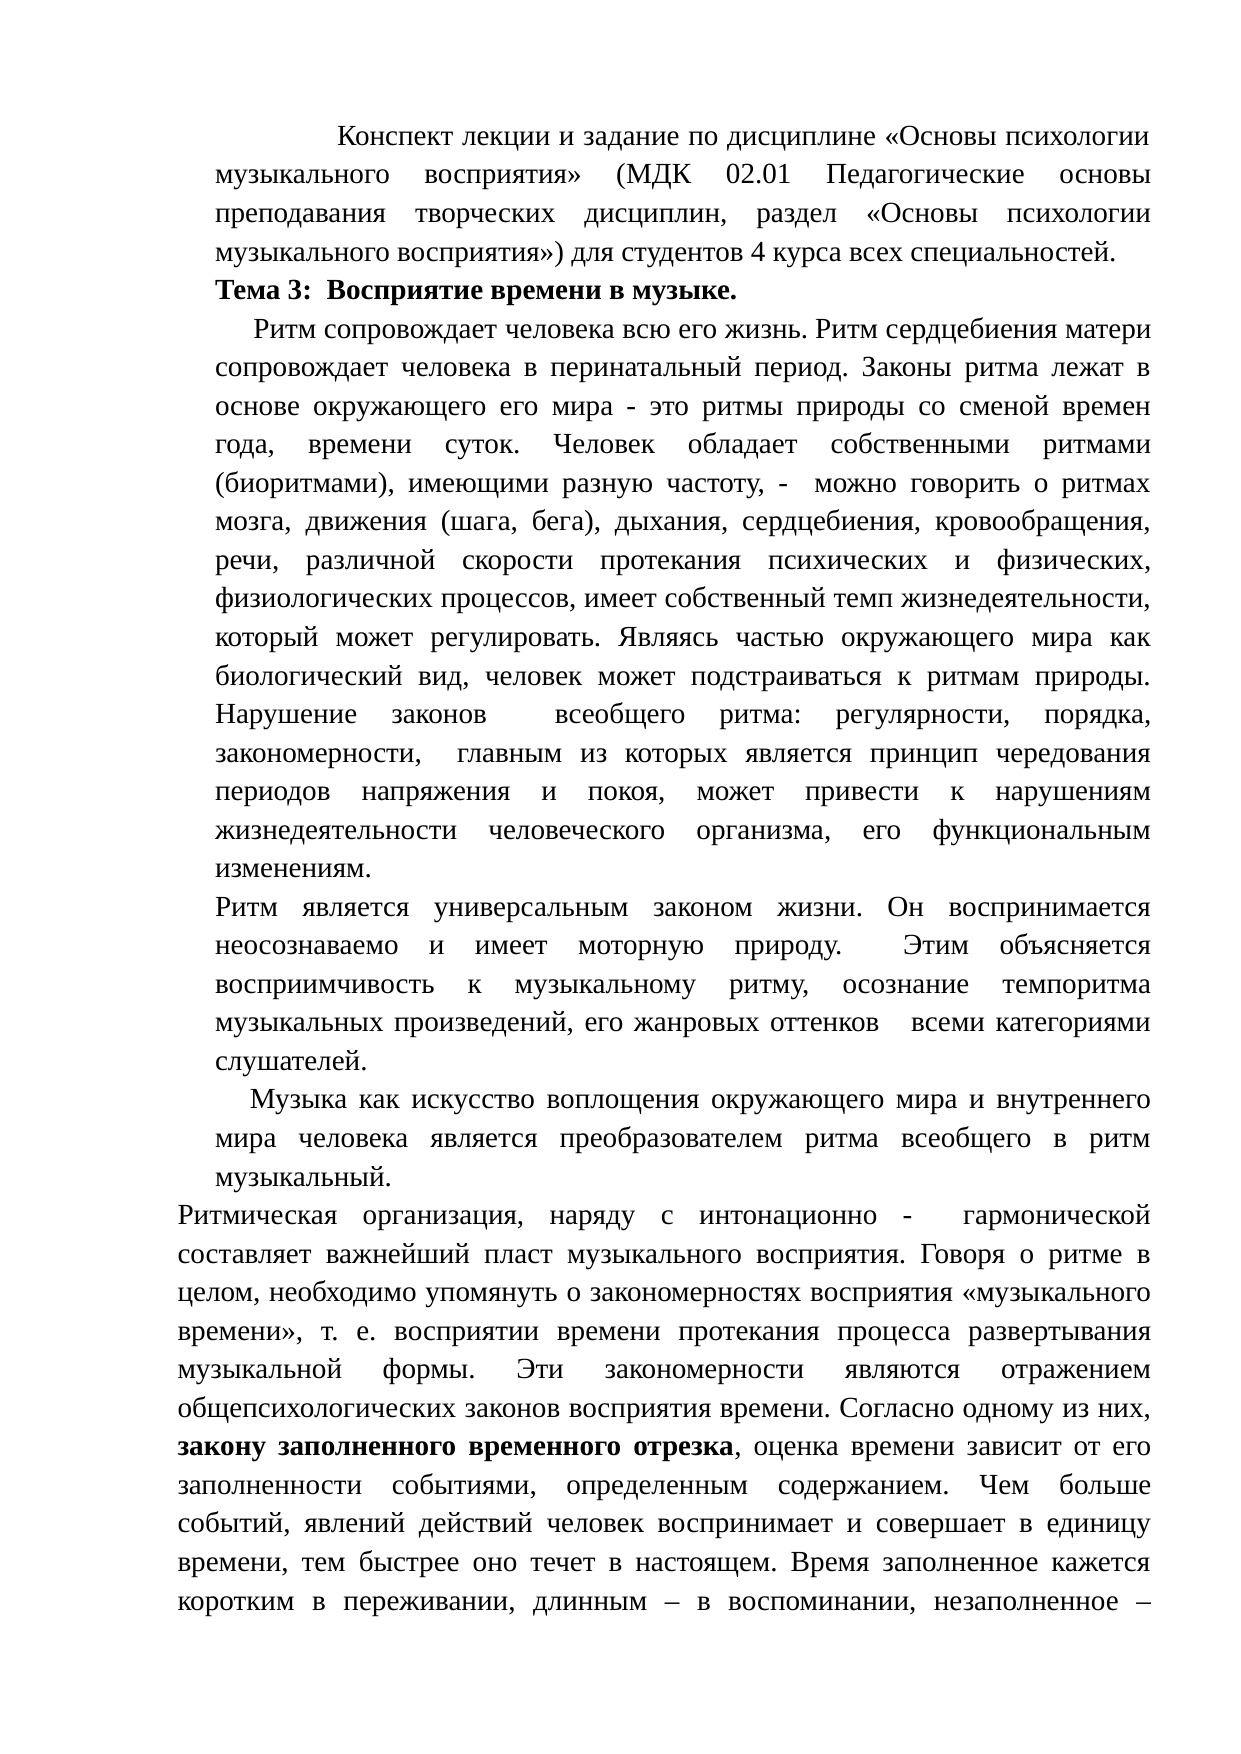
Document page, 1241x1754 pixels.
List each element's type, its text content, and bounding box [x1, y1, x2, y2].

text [177, 1197, 1152, 1616]
text Конспект лекции и задание по дисциплине «Основы психологии музыкального восприятия» (МДК 02.01 Педагогические основы преподавания творческих дисциплин, раздел «Основы психологии музыкального восприятия») для студентов 4 курса всех специальностей. [215, 118, 1152, 267]
text Музыка как искусство воплощения окружающего мира и внутреннего мира человека является преобразователем ритма всеобщего в ритм музыкальный. [215, 1082, 1152, 1192]
text Ритм сопровождает человека всю его жизнь. Ритм сердцебиения матери сопровождает человека в перинатальный период. Законы ритма лежат в основе окружающего его мира - это ритмы природы со сменой времен года, времени суток. Человек обладает собственными ритмами (биоритмами), имеющими разную частоту, - можно говорить о ритмах мозга, движения (шага, бега), дыхания, сердцебиения, кровообращения, речи, различной скорости протекания психических и физических, физиологических процессов, имеет собственный темп жизнедеятельности, который может регулировать. Являясь частью окружающего мира как биологический вид, человек может подстраиваться к ритмам природы. Нарушение законов всеобщего ритма: регулярности, порядка, закономерности, главным из которых является принцип чередования периодов напряжения и покоя, может привести к нарушениям жизнедеятельности человеческого организма, его функциональным изменениям. [215, 311, 1152, 884]
text Тема 3: Восприятие времени в музыке. [215, 272, 1152, 306]
text Ритм является универсальным законом жизни. Он воспринимается неосознаваемо и имеет моторную природу. Этим объясняется восприимчивость к музыкальному ритму, осознание темпоритма музыкальных произведений, его жанровых оттенков всеми категориями слушателей. [215, 889, 1152, 1077]
